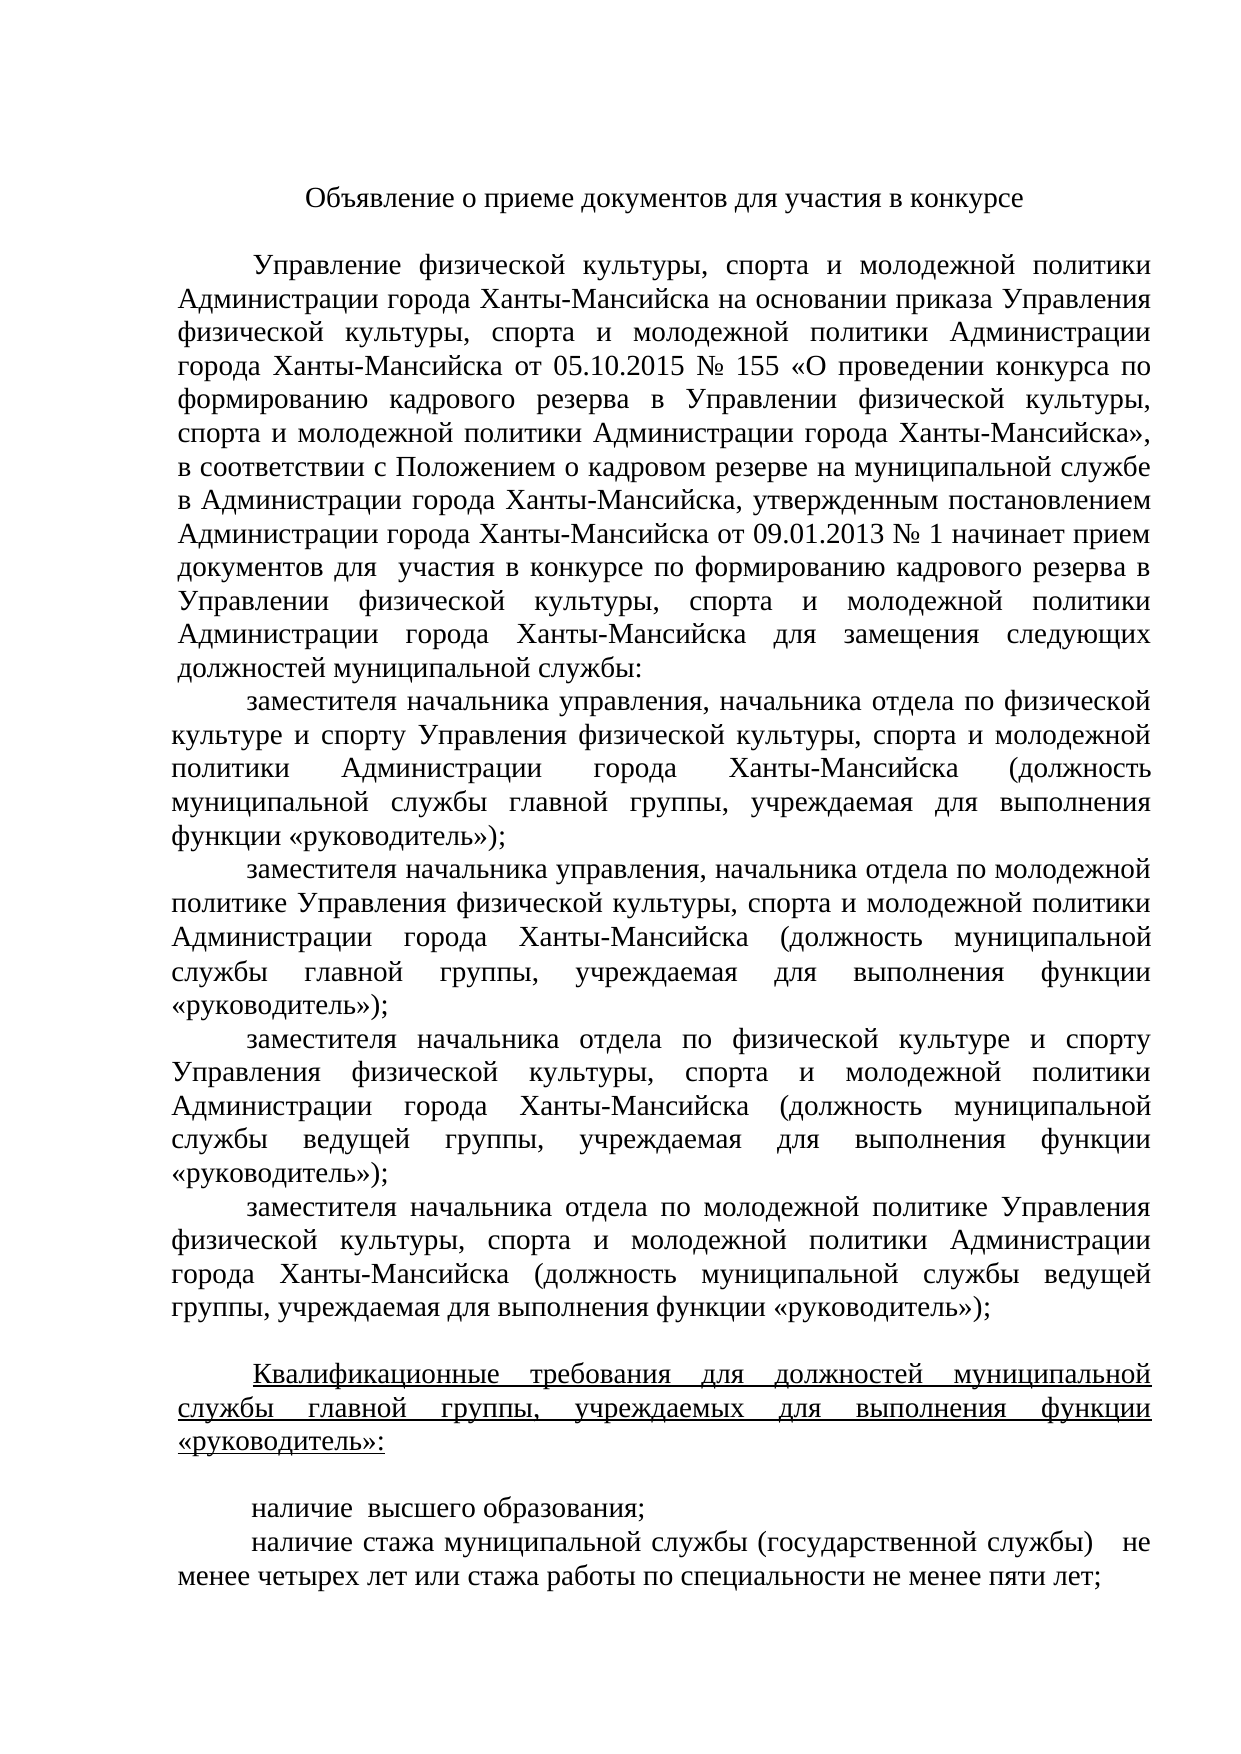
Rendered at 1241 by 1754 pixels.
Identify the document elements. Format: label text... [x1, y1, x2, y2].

text Квалификационные требования для должностей муниципальной службы главной группы, учреждаемых для выполнения функции «руководитель»: [177, 1420, 1152, 1457]
text Квалификационные требования для должностей муниципальной службы главной группы, учреждаемых для выполнения функции «руководитель»: [177, 1356, 1152, 1419]
text заместителя начальника отдела по молодежной политике Управления физической культуры, спорта и молодежной политики Администрации города Ханты-Мансийска (должность муниципальной службы ведущей группы, учреждаемая для выполнения функции «руководитель»); [171, 1189, 1152, 1323]
text Управление физической культуры, спорта и молодежной политики Администрации города Ханты-Мансийска на основании приказа Управления физической культуры, спорта и молодежной политики Администрации города Ханты-Мансийска от 05.10.2015 № 155 «О проведении конкурса по формированию кадрового резерва в Управлении физической культуры, спорта и молодежной политики Администрации города Ханты-Мансийска», в соответствии с Положением о кадровом резерве на муниципальной службе в Администрации города Ханты-Мансийска, утвержденным постановлением Администрации города Ханты-Мансийска от 09.01.2013 № 1 начинает прием документов для участия в конкурсе по формированию кадрового резерва в Управлении физической культуры, спорта и молодежной политики Администрации города Ханты-Мансийска для замещения следующих должностей муниципальной службы: [177, 247, 1152, 683]
text заместителя начальника управления, начальника отдела по молодежной политике Управления физической культуры, спорта и молодежной политики Администрации города Ханты-Мансийска (должность муниципальной службы главной группы, учреждаемая для выполнения функции «руководитель»); [171, 851, 1152, 1021]
text заместителя начальника отдела по физической культуре и спорту Управления физической культуры, спорта и молодежной политики Администрации города Ханты-Мансийска (должность муниципальной службы ведущей группы, учреждаемая для выполнения функции «руководитель»); [171, 1021, 1152, 1189]
text наличие высшего образования; [177, 1491, 1152, 1524]
text Объявление о приеме документов для участия в конкурсе [176, 180, 1152, 214]
text наличие стажа муниципальной службы (государственной службы) не менее четырех лет или стажа работы по специальности не менее пяти лет; [177, 1524, 1152, 1591]
text заместителя начальника управления, начальника отдела по физической культуре и спорту Управления физической культуры, спорта и молодежной политики Администрации города Ханты-Мансийска (должность муниципальной службы главной группы, учреждаемая для выполнения функции «руководитель»); [171, 683, 1152, 851]
